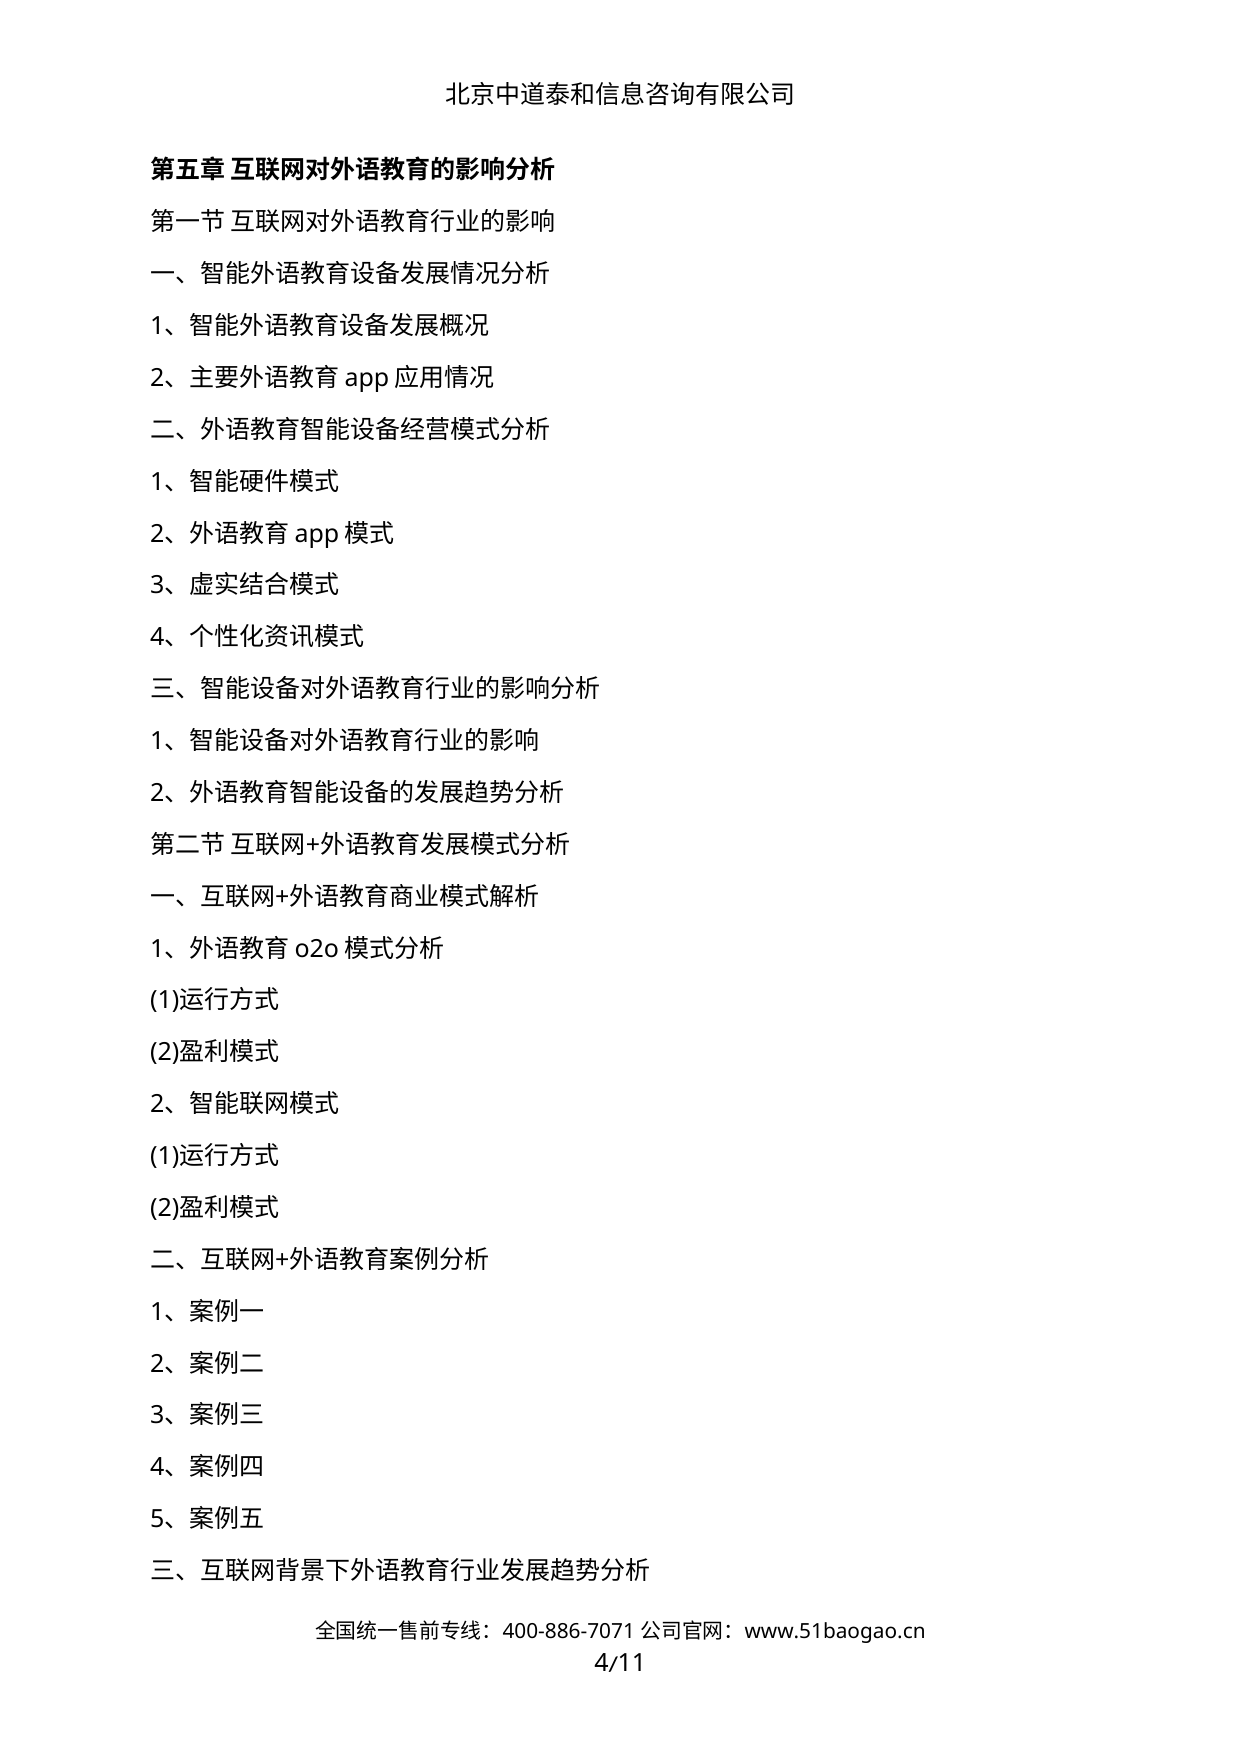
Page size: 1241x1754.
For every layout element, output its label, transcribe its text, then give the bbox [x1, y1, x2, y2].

text 二、互联网+外语教育案例分析 [150, 1239, 1090, 1276]
text 2、主要外语教育app应用情况 [150, 357, 1090, 394]
text 三、智能设备对外语教育行业的影响分析 [150, 669, 1090, 705]
text 二、外语教育智能设备经营模式分析 [150, 409, 1090, 446]
text 一、互联网+外语教育商业模式解析 [150, 876, 1090, 912]
text 2、外语教育智能设备的发展趋势分析 [150, 772, 1090, 809]
text (1)运行方式 [150, 1136, 1090, 1172]
text 1、案例一 [150, 1291, 1090, 1327]
text 2、外语教育app模式 [150, 513, 1090, 549]
text 一、智能外语教育设备发展情况分析 [150, 254, 1090, 290]
text 第五章 互联网对外语教育的影响分析 [150, 150, 1090, 186]
text 5、案例五 [150, 1499, 1090, 1535]
text (2)盈利模式 [150, 1187, 1090, 1224]
text 4、个性化资讯模式 [150, 617, 1090, 653]
text 2、案例二 [150, 1343, 1090, 1379]
text 三、互联网背景下外语教育行业发展趋势分析 [150, 1551, 1090, 1587]
text 1、外语教育o2o模式分析 [150, 928, 1090, 964]
text 第一节 互联网对外语教育行业的影响 [150, 202, 1090, 238]
text 第二节 互联网+外语教育发展模式分析 [150, 824, 1090, 861]
text 3、虚实结合模式 [150, 565, 1090, 601]
text (1)运行方式 [150, 980, 1090, 1016]
text 2、智能联网模式 [150, 1084, 1090, 1120]
text 3、案例三 [150, 1395, 1090, 1431]
text 4、案例四 [150, 1447, 1090, 1483]
text 1、智能外语教育设备发展概况 [150, 306, 1090, 342]
text (2)盈利模式 [150, 1032, 1090, 1068]
text 1、智能硬件模式 [150, 461, 1090, 497]
text 1、智能设备对外语教育行业的影响 [150, 721, 1090, 757]
